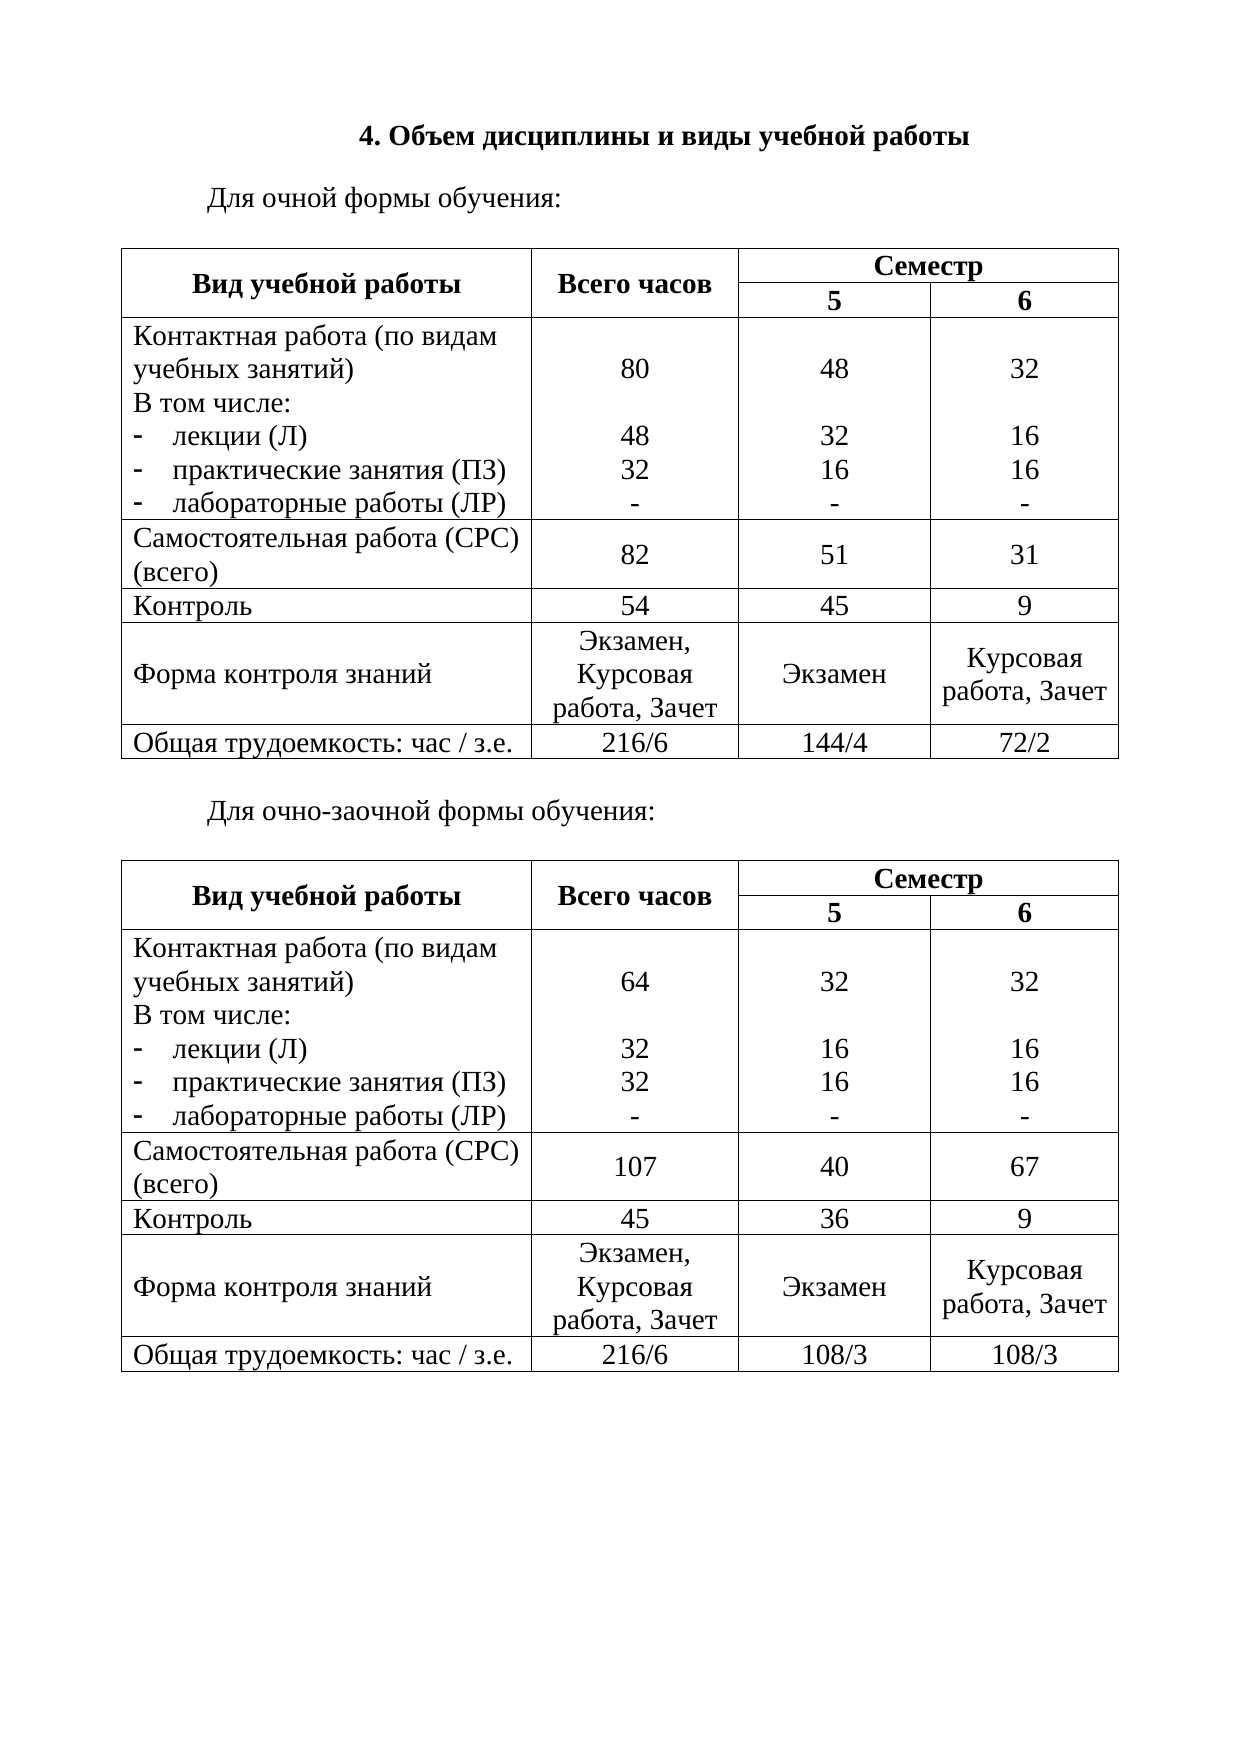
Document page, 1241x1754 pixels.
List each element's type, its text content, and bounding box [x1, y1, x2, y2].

table_header Вид учебной работы [122, 861, 531, 929]
table_cell 6 [931, 896, 1118, 929]
table_cell 108/3 [931, 1337, 1118, 1371]
table_cell 54 [532, 589, 738, 622]
table_cell Курсовая работа, Зачет [931, 1235, 1118, 1336]
table_cell 51 [739, 520, 930, 587]
table_header Семестр [739, 861, 1118, 894]
table_cell Самостоятельная работа (СРС) (всего) [122, 520, 531, 587]
table_cell 5 [739, 896, 930, 929]
table_cell 107 [532, 1133, 738, 1200]
table_cell Экзамен, Курсовая работа, Зачет [532, 1235, 738, 1336]
table_cell 45 [532, 1201, 738, 1234]
table_cell 108/3 [739, 1337, 930, 1371]
table_header Семестр [739, 249, 1118, 282]
table_cell 80 48 32 - [532, 318, 738, 519]
table_cell 72/2 [931, 725, 1118, 758]
table_cell 36 [739, 1201, 930, 1234]
table_cell Экзамен [739, 623, 930, 724]
table_cell Самостоятельная работа (СРС) (всего) [122, 1133, 531, 1200]
table_cell Контактная работа (по видам учебных занятий) В том числе: лекции (Л) практические занятия (ПЗ) лабораторные работы (ЛР) [122, 318, 531, 519]
table_cell Общая трудоемкость: час / з.е. [122, 725, 531, 758]
table_cell 9 [931, 1201, 1118, 1234]
table_cell 31 [931, 520, 1118, 587]
text Для очной формы обучения: [118, 180, 1122, 214]
table_cell Контроль [122, 589, 531, 622]
table_cell Контактная работа (по видам учебных занятий) В том числе: лекции (Л) практические занятия (ПЗ) лабораторные работы (ЛР) [122, 930, 531, 1132]
table_cell Контроль [122, 1201, 531, 1234]
table_cell 5 [739, 283, 930, 317]
table_cell 32 16 16 - [931, 930, 1118, 1132]
table_header Вид учебной работы [122, 249, 531, 317]
table_cell Форма контроля знаний [122, 623, 531, 724]
table_cell 32 16 16 - [931, 318, 1118, 519]
table_cell Экзамен [739, 1235, 930, 1336]
table_cell 32 16 16 - [739, 930, 930, 1132]
table_cell 6 [931, 283, 1118, 317]
table_cell 82 [532, 520, 738, 587]
table_cell 48 32 16 - [739, 318, 930, 519]
text Для очно-заочной формы обучения: [118, 793, 1122, 826]
table_cell 9 [931, 589, 1118, 622]
table_cell Форма контроля знаний [122, 1235, 531, 1336]
table_cell Курсовая работа, Зачет [931, 623, 1118, 724]
table_cell 216/6 [532, 725, 738, 758]
table_cell 144/4 [739, 725, 930, 758]
table_cell 40 [739, 1133, 930, 1200]
table_cell 216/6 [532, 1337, 738, 1371]
table_cell Экзамен, Курсовая работа, Зачет [532, 623, 738, 724]
table_cell 67 [931, 1133, 1118, 1200]
table_cell 45 [739, 589, 930, 622]
table_cell Общая трудоемкость: час / з.е. [122, 1337, 531, 1371]
table_cell 64 32 32 - [532, 930, 738, 1132]
table_header Всего часов [532, 861, 738, 929]
table_header Всего часов [532, 249, 738, 317]
text 4. Объем дисциплины и виды учебной работы [118, 118, 1122, 152]
